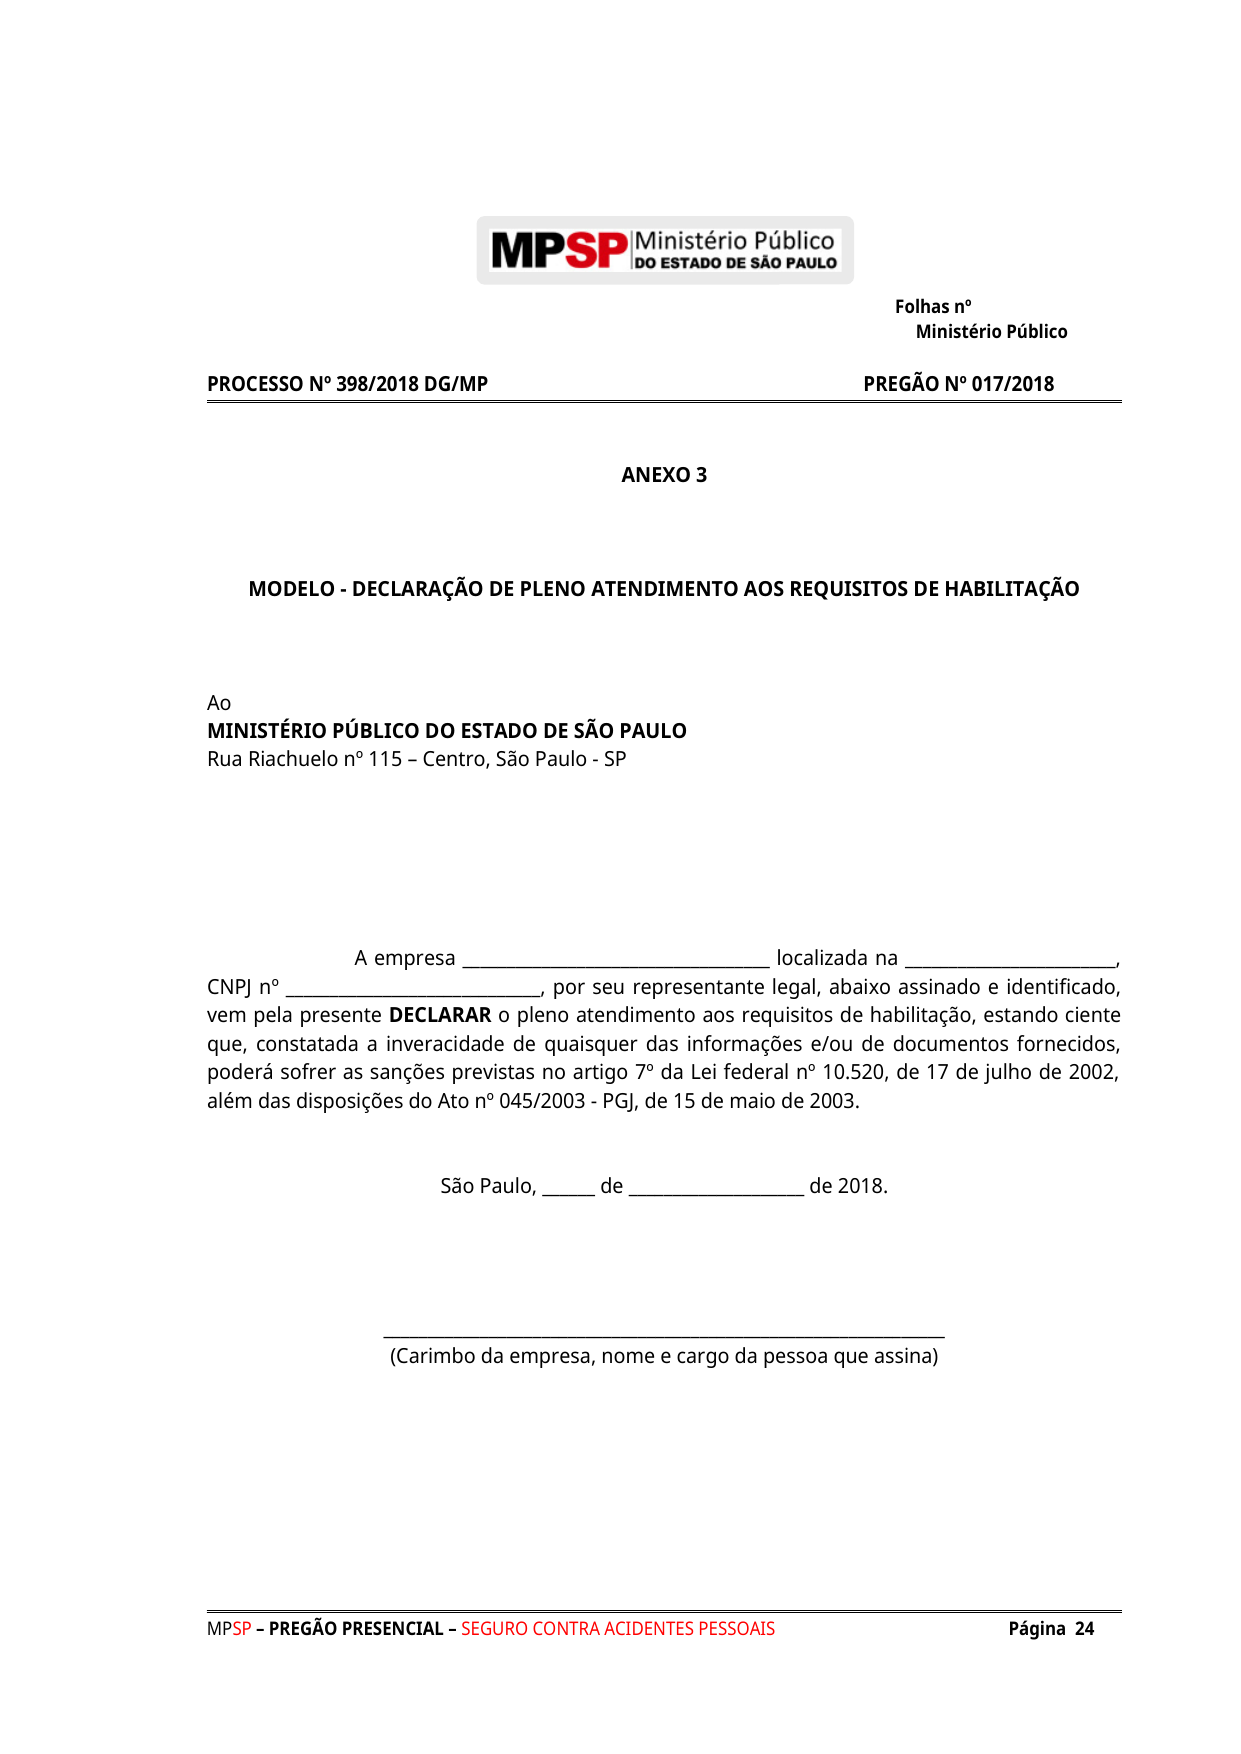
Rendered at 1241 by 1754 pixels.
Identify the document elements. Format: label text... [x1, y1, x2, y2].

picture [490, 229, 841, 272]
text (Carimbo da empresa, nome e cargo da pessoa que assina) [207, 1342, 1122, 1370]
text MINISTÉRIO PÚBLICO DO ESTADO DE SÃO PAULO [207, 716, 1122, 744]
text Rua Riachuelo nº 115 – Centro, São Paulo - SP [207, 744, 1122, 773]
text ________________________________________________________________ [207, 1313, 1122, 1342]
text ANEXO 3 [207, 460, 1122, 488]
text A empresa ___________________________________ localizada na ________________________, CNPJ nº _____________________________, por seu representante legal, abaixo assinado e identificado, vem pela presente DECLARAR o pleno atendimento aos requisitos de habilitação, estando ciente que, constatada a inveracidade de quaisquer das informações e/ou de documentos fornecidos, poderá sofrer as sanções previstas no artigo 7º da Lei federal nº 10.520, de 17 de julho de 2002, além das disposições do Ato nº 045/2003 - PGJ, de 15 de maio de 2003. [207, 943, 1122, 1114]
text MODELO - DECLARAÇÃO DE PLENO ATENDIMENTO AOS REQUISITOS DE HABILITAÇÃO [207, 574, 1122, 602]
text São Paulo, ______ de ____________________ de 2018. [207, 1171, 1122, 1199]
text Ao [207, 688, 1122, 716]
